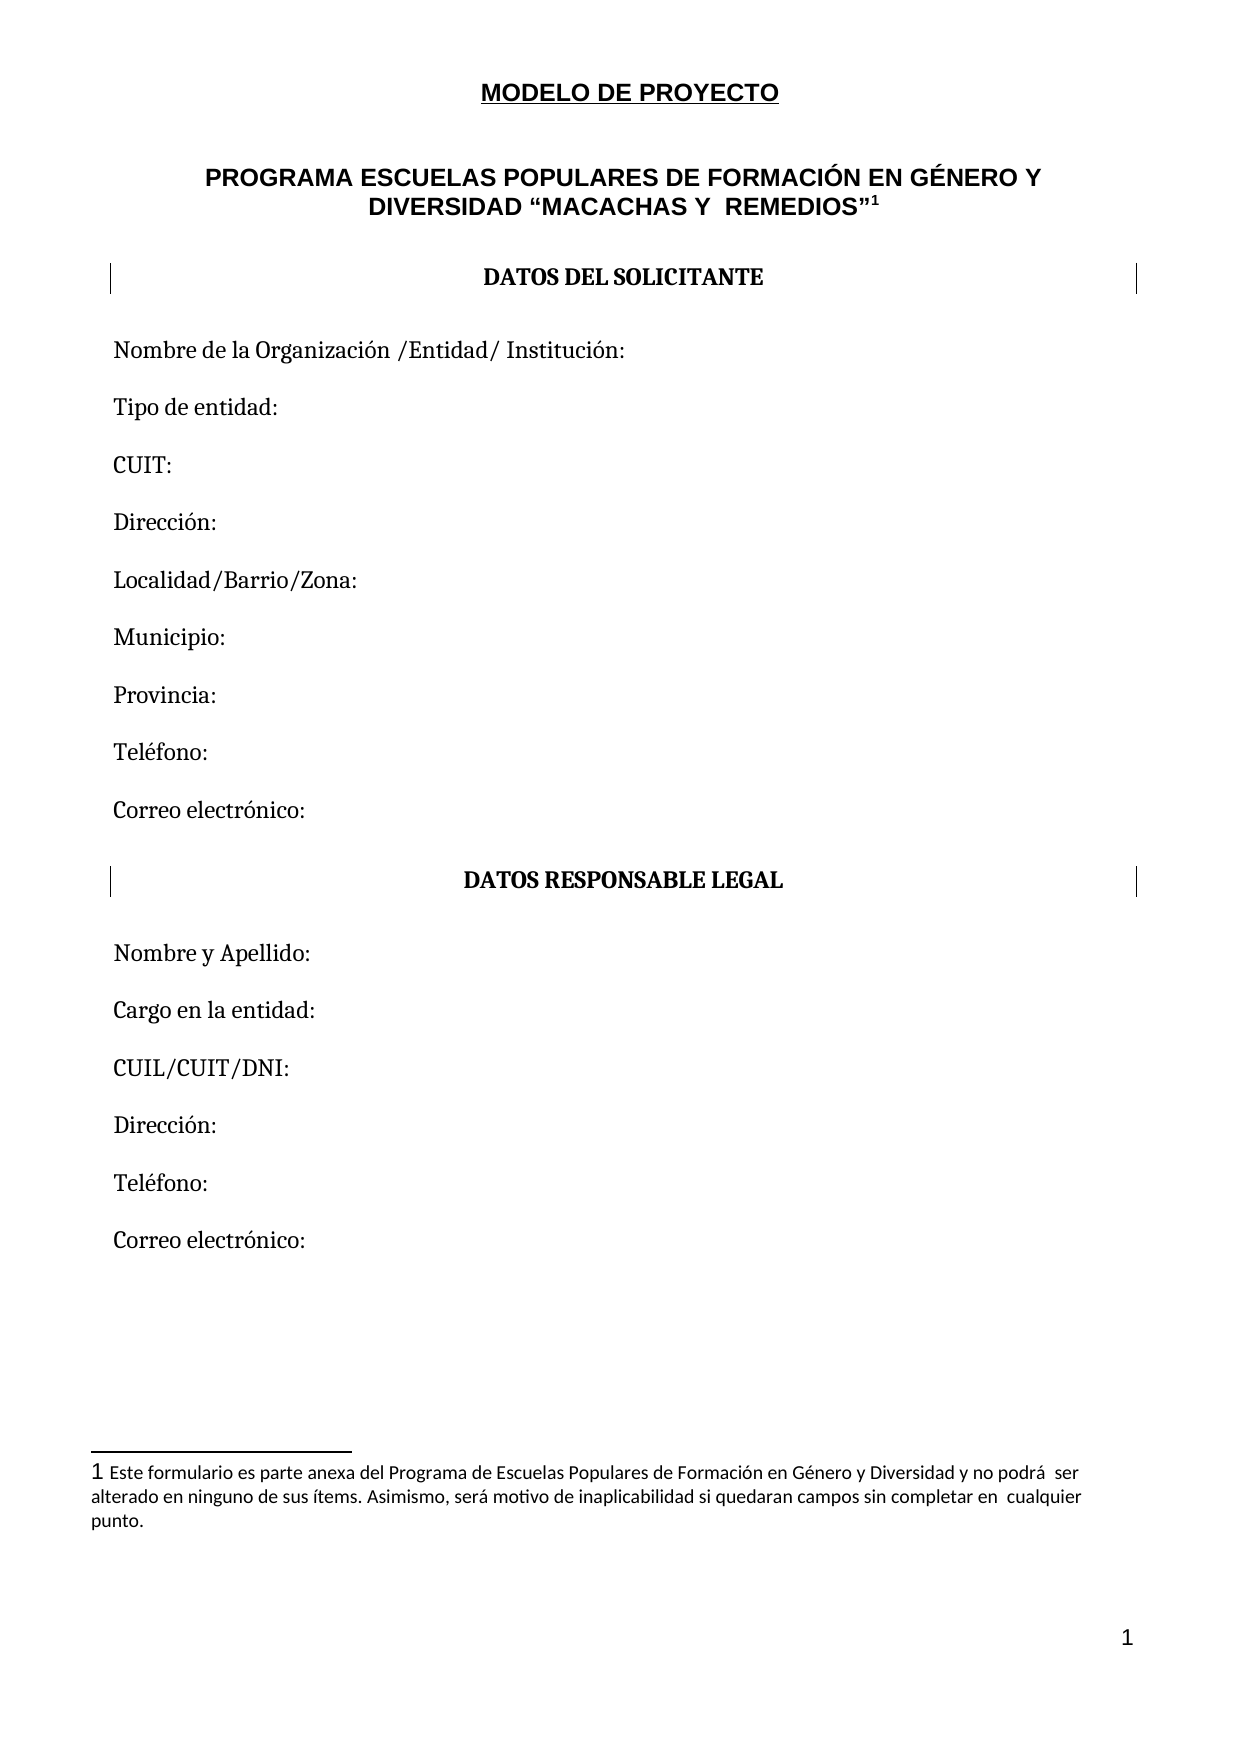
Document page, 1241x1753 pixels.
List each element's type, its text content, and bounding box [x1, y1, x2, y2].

text DATOS DEL SOLICITANTE [111, 263, 1136, 294]
text MODELO DE PROYECTO [91, 78, 779, 107]
text PROGRAMA ESCUELAS POPULARES DE FORMACIÓN EN GÉNERO Y DIVERSIDAD “MACACHAS Y REMEDIOS” [160, 163, 1087, 221]
text DATOS RESPONSABLE LEGAL [111, 866, 1136, 897]
text Nombre de la Organización /Entidad/ Institución: Tipo de entidad: CUIT: Dirección: Localidad/Barrio/Zona: Municipio: Provincia: Teléfono: Correo electrónico: [113, 336, 1133, 824]
text Nombre y Apellido: Cargo en la entidad: CUIL/CUIT/DNI: Dirección: Teléfono: Correo electrónico: [113, 939, 1133, 1255]
